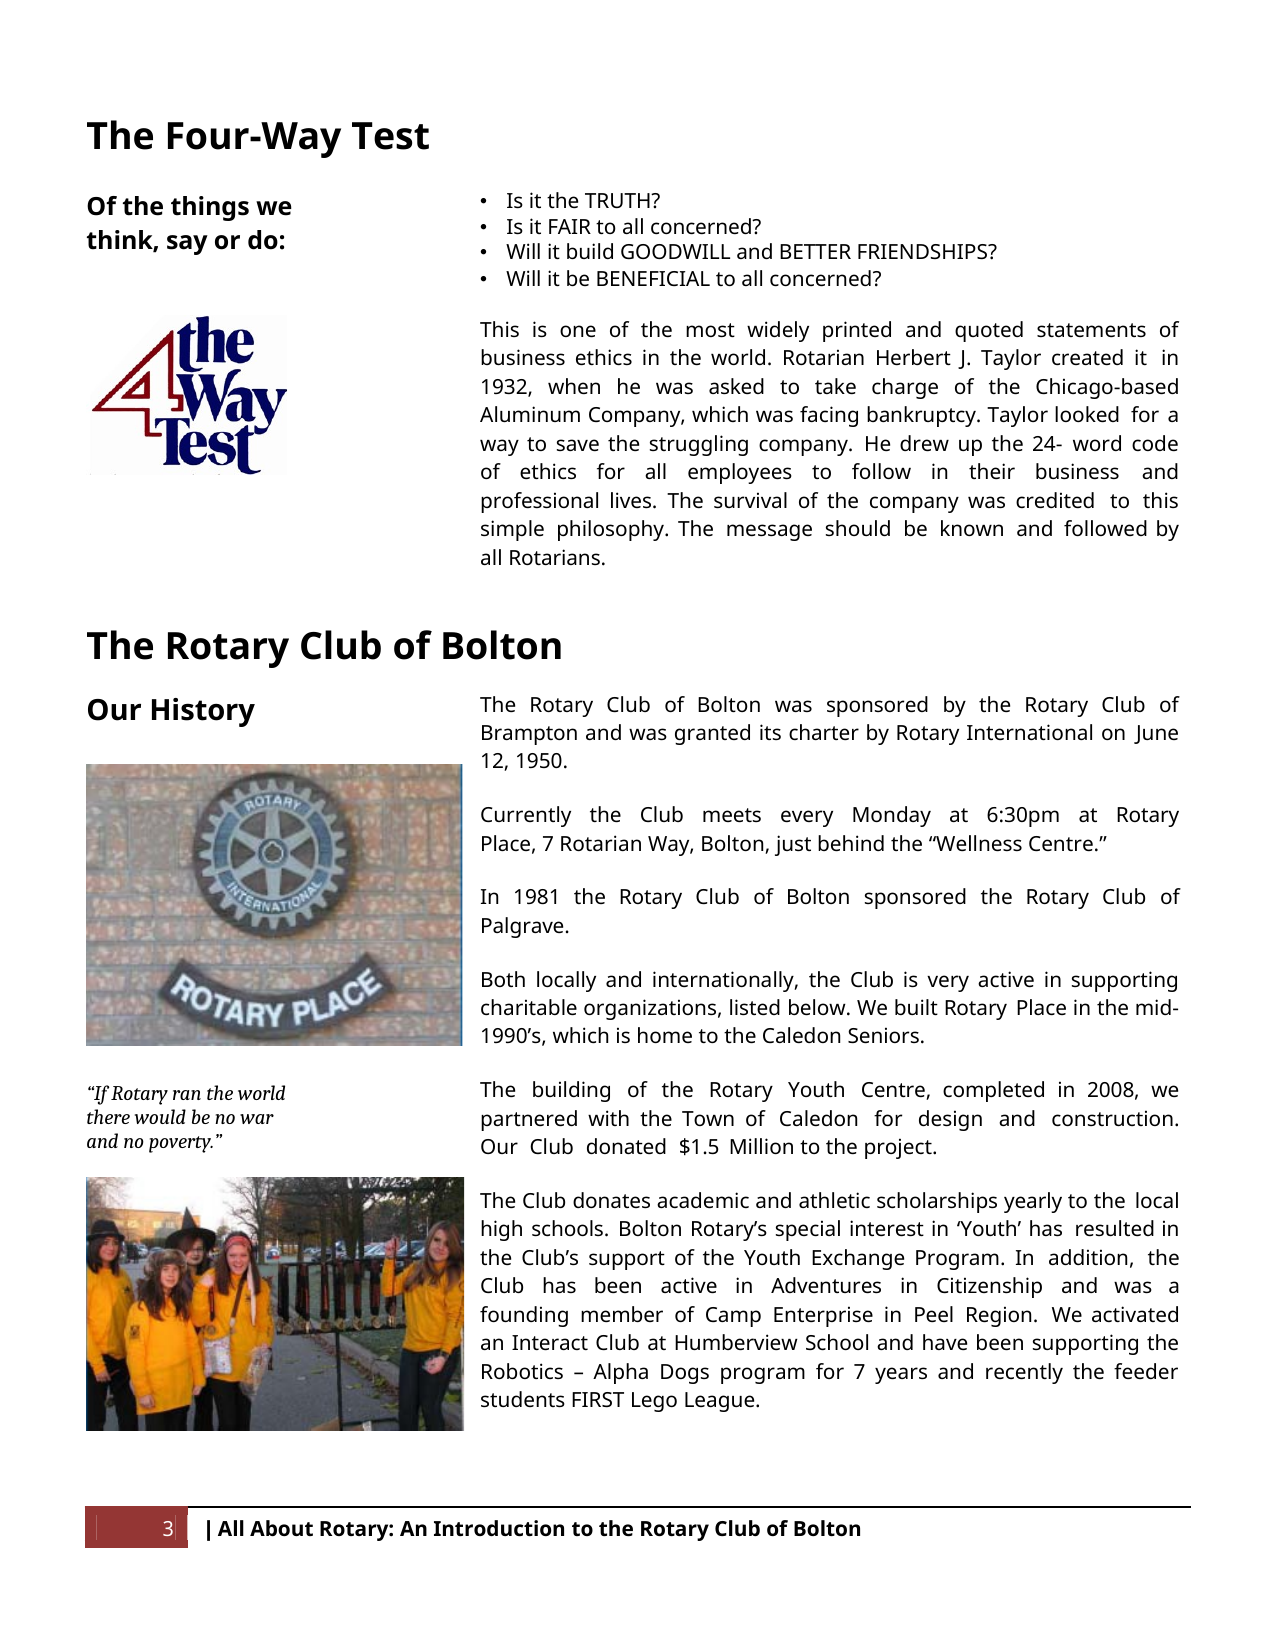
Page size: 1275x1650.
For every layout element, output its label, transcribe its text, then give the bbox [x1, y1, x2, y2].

table_cell Of the things we think, say or do: [62, 175, 471, 302]
table_cell [62, 302, 471, 584]
table_cell This is one of the most widely printed and quoted statements of business ethics in the world. Rotarian Herbert J. Taylor created it in 1932, when he was asked to take charge of the Chicago-based Aluminum Company, which was facing bankruptcy. Taylor looked for a way to save the struggling company. He drew up the 24- word code of ethics for all employees to follow in their business and professional lives. The survival of the company was credited to this simple philosophy. The message should be known and followed by all Rotarians. [471, 302, 1203, 584]
table_cell The Rotary Club of Bolton was sponsored by the Rotary Club of Brampton and was granted its charter by Rotary International on June 12, 1950. Currently the Club meets every Monday at 6:30pm at Rotary Place, 7 Rotarian Way, Bolton, just behind the “Wellness Centre.” In 1981 the Rotary Club of Bolton sponsored the Rotary Club of Palgrave. Both locally and internationally, the Club is very active in supporting charitable organizations, listed below. We built Rotary Place in the mid-1990’s, which is home to the Caledon Seniors. The building of the Rotary Youth Centre, completed in 2008, we partnered with the Town of Caledon for design and construction. Our Club donated $1.5 Million to the project. The Club donates academic and athletic scholarships yearly to the local high schools. Bolton Rotary’s special interest in ‘Youth’ has resulted in the Club’s support of the Youth Exchange Program. In addition, the Club has been active in Adventures in Citizenship and was a founding member of Camp Enterprise in Peel Region. We activated an Interact Club at Humberview School and have been supporting the Robotics – Alpha Dogs program for 7 years and recently the feeder students FIRST Lego League. The Club has supported Rotary International’s “Polio Plus Program” since its inception in 1985. [471, 679, 1203, 1433]
table_cell Our History “If Rotary ran the world there would be no war and no poverty.” [62, 679, 471, 1433]
table_cell The Rotary Club of Bolton [62, 584, 1203, 678]
table_cell Is it the TRUTH? Is it FAIR to all concerned? Will it build GOODWILL and BETTER FRIENDSHIPS? Will it be BENEFICIAL to all concerned? [471, 175, 1203, 302]
table_header The Four-Way Test [62, 113, 1203, 174]
picture [86, 1177, 465, 1431]
picture [86, 764, 463, 1046]
picture [86, 315, 288, 486]
